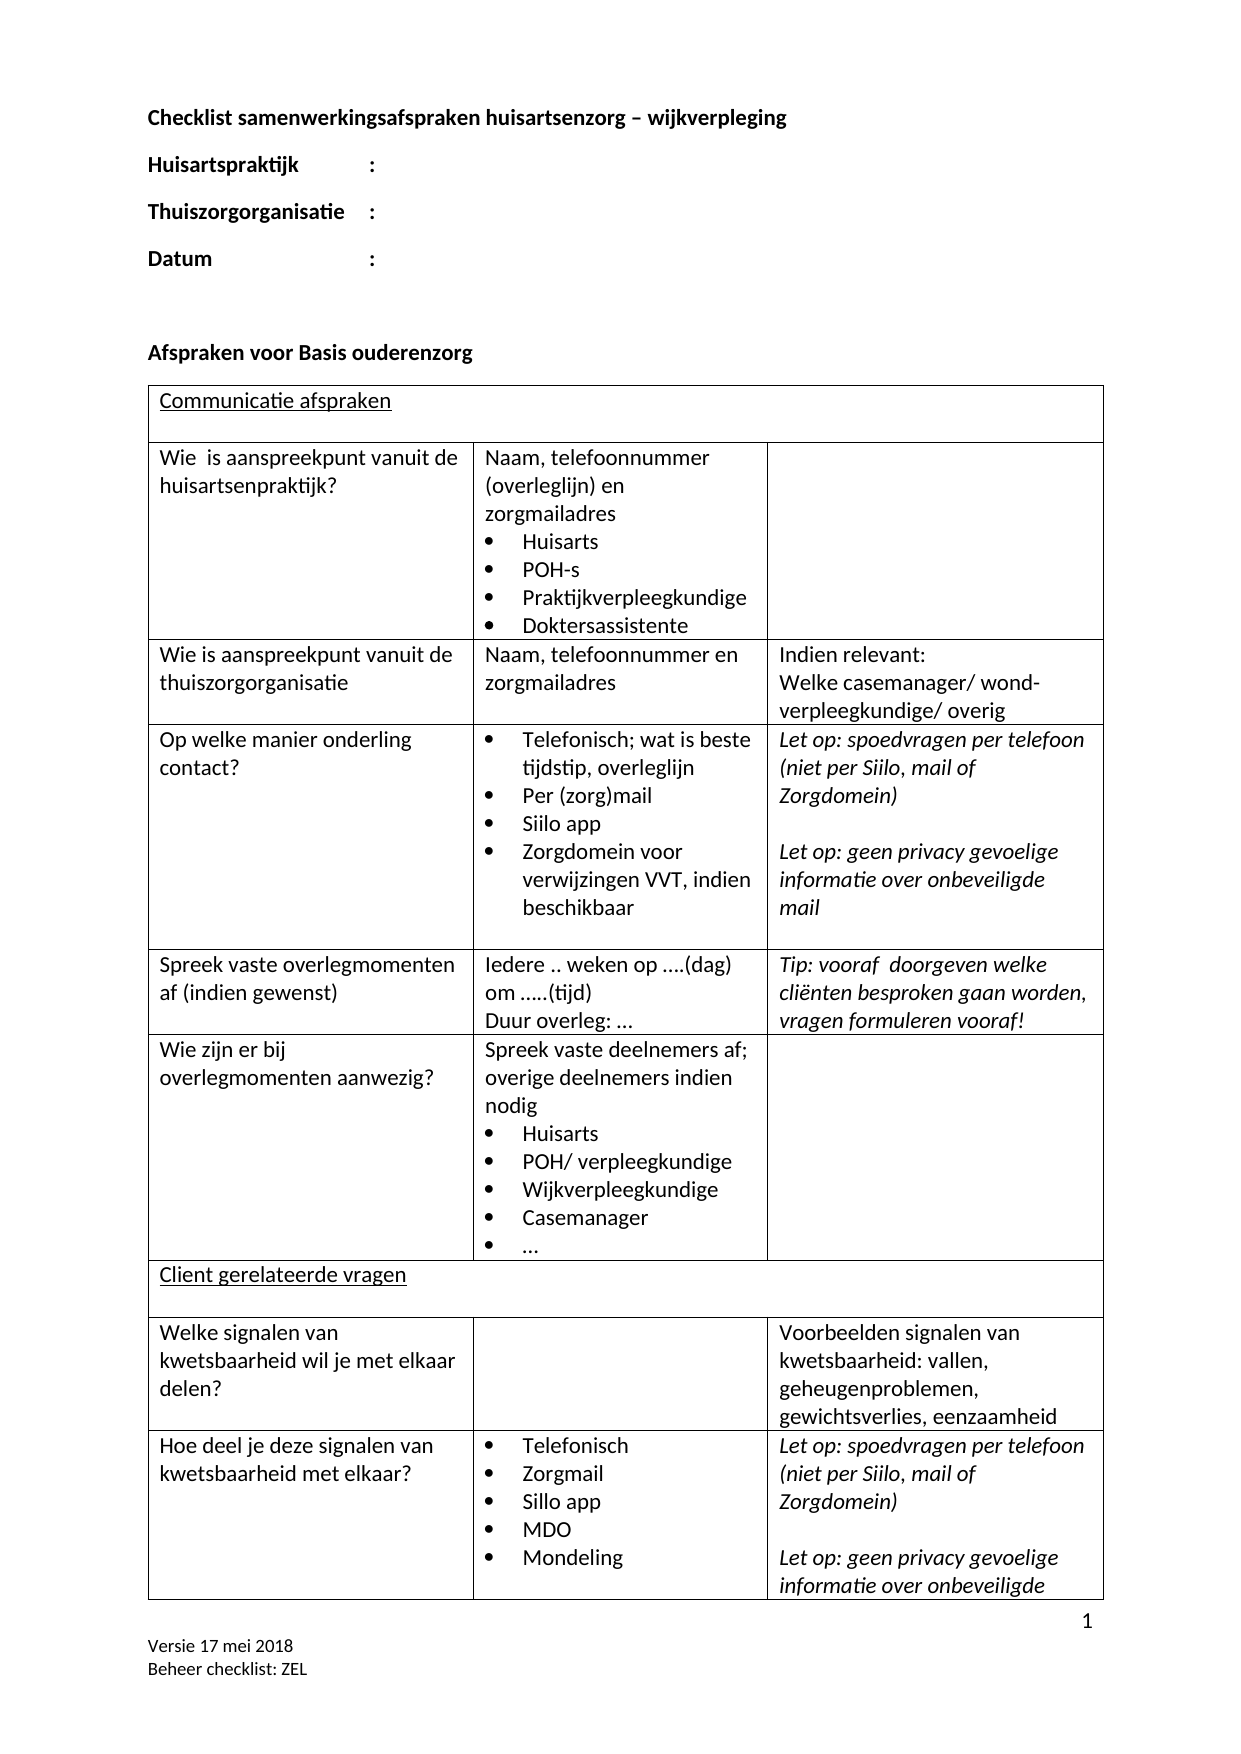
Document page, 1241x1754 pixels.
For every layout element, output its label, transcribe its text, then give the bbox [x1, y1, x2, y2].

table_cell Voorbeelden signalen van kwetsbaarheid: vallen, geheugenproblemen, gewichtsverlies, eenzaamheid [768, 1318, 1103, 1430]
text Datum : [148, 244, 1093, 272]
table_cell Indien relevant: Welke casemanager/ wond-verpleegkundige/ overig [768, 640, 1103, 724]
table_cell Op welke manier onderling contact? [149, 725, 473, 949]
text Huisartspraktijk : [148, 150, 1093, 178]
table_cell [474, 1431, 767, 1599]
table_cell Client gerelateerde vragen [149, 1261, 1103, 1317]
table_cell [768, 443, 1103, 639]
table_cell [474, 1318, 767, 1430]
table_cell Tip: vooraf doorgeven welke cliënten besproken gaan worden, vragen formuleren vooraf! [768, 950, 1103, 1034]
table_cell Let op: spoedvragen per telefoon (niet per Siilo, mail of Zorgdomein) Let op: geen privacy gevoelige informatie over onbeveiligde mail [768, 725, 1103, 949]
table_header Communicatie afspraken [149, 386, 1103, 442]
table_cell Naam, telefoonnummer (overleglijn) en zorgmailadres Huisarts POH-s Praktijkverpleegkundige Doktersassistente [474, 443, 767, 639]
table_cell Spreek vaste overlegmomenten af (indien gewenst) [149, 950, 473, 1034]
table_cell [149, 1431, 473, 1599]
table_cell [768, 1035, 1103, 1259]
table_cell Spreek vaste deelnemers af; overige deelnemers indien nodig Huisarts POH/ verpleegkundige Wijkverpleegkundige Casemanager … [474, 1035, 767, 1259]
table_cell Welke signalen van kwetsbaarheid wil je met elkaar delen? [149, 1318, 473, 1430]
table_cell Wie zijn er bij overlegmomenten aanwezig? [149, 1035, 473, 1259]
table_cell Telefonisch; wat is beste tijdstip, overleglijn Per (zorg)mail Siilo app Zorgdomein voor verwijzingen VVT, indien beschikbaar [474, 725, 767, 949]
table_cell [768, 1431, 1103, 1599]
table_cell Wie is aanspreekpunt vanuit de thuiszorgorganisatie [149, 640, 473, 724]
text Afspraken voor Basis ouderenzorg [148, 338, 1093, 366]
table_cell Naam, telefoonnummer en zorgmailadres [474, 640, 767, 724]
text Thuiszorgorganisatie : [148, 197, 1093, 225]
table_cell Wie is aanspreekpunt vanuit de huisartsenpraktijk? [149, 443, 473, 639]
table_cell Iedere .. weken op ….(dag) om …..(tijd) Duur overleg: … [474, 950, 767, 1034]
text Checklist samenwerkingsafspraken huisartsenzorg – wijkverpleging [148, 103, 1093, 131]
